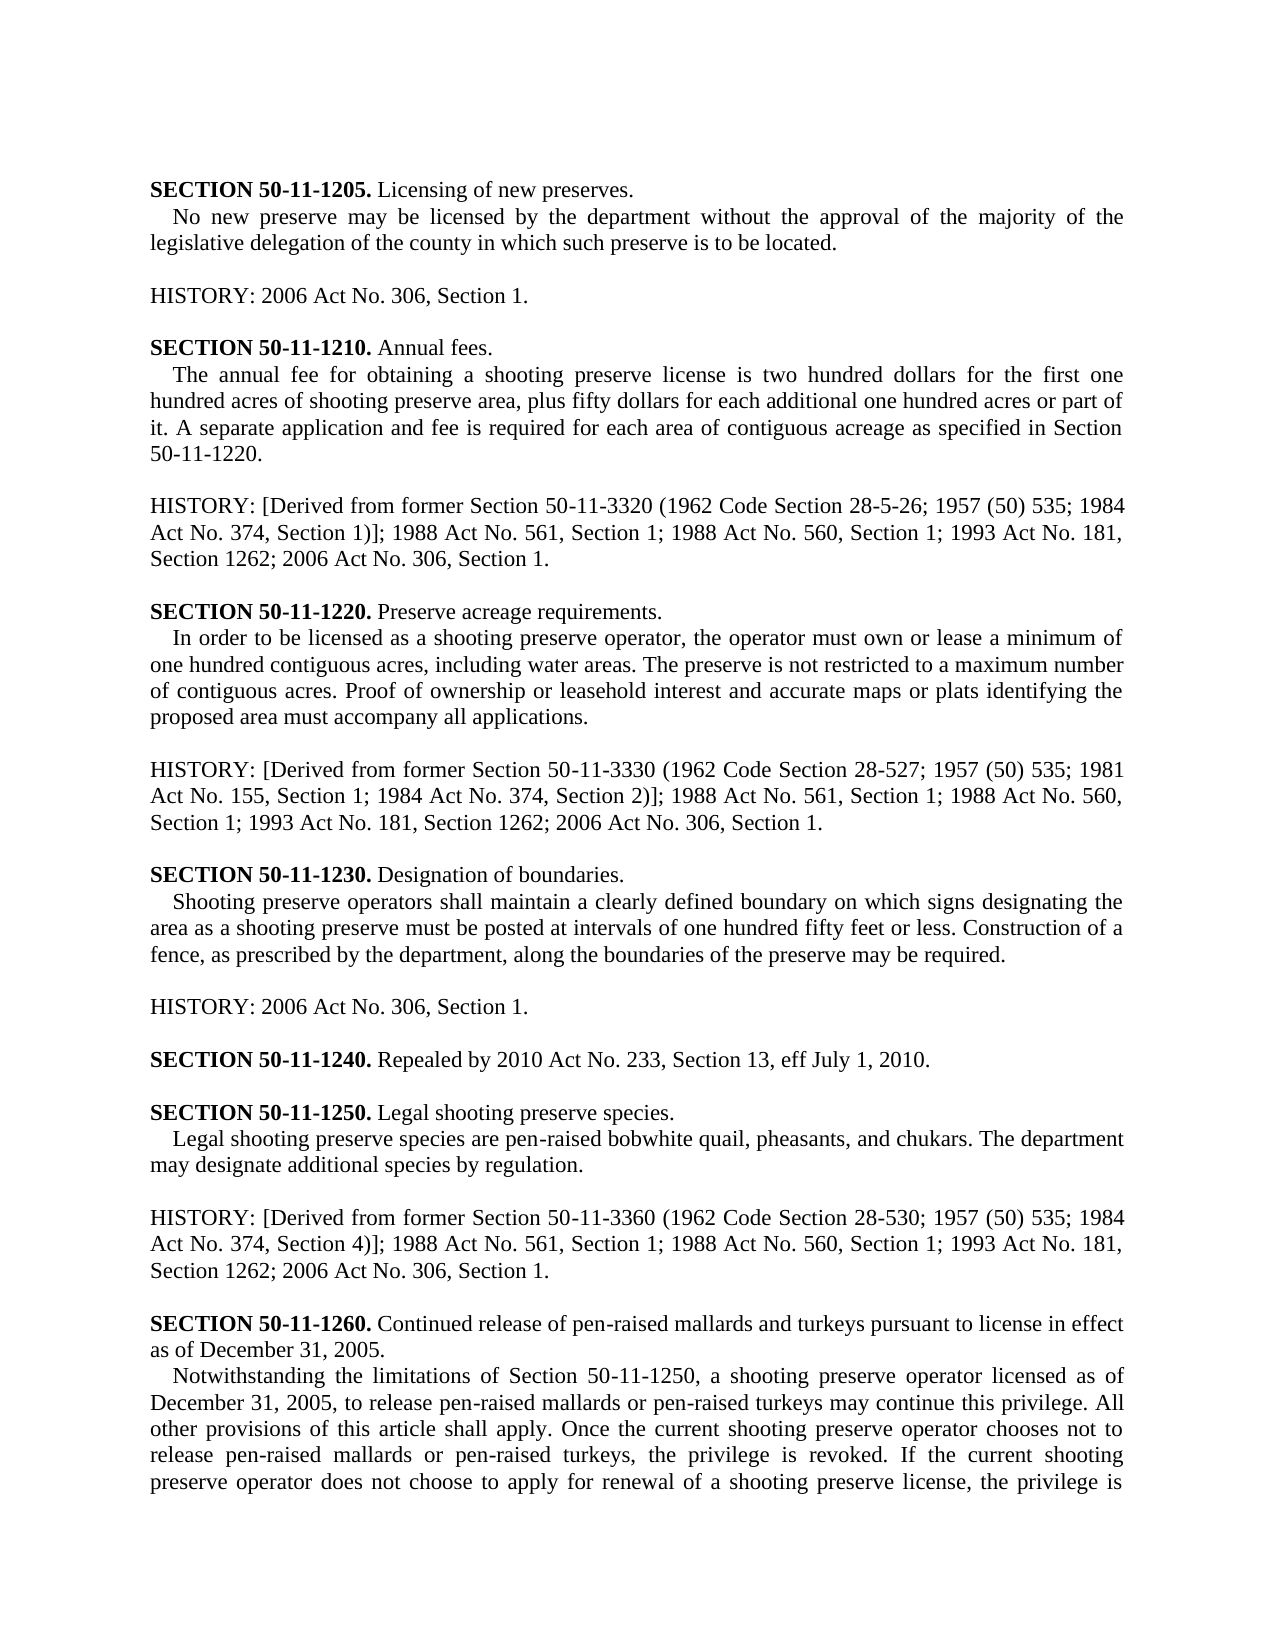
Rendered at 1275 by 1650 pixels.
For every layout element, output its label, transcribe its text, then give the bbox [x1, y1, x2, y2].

text SECTION 50-11-1260. Continued release of pen-raised mallards and turkeys pursuant to license in effect as of December 31, 2005. [150, 1309, 1125, 1362]
text SECTION 50-11-1205. Licensing of new preserves. [150, 176, 1125, 203]
text HISTORY: 2006 Act No. 306, Section 1. [150, 282, 1125, 308]
text The annual fee for obtaining a shooting preserve license is two hundred dollars for the first one hundred acres of shooting preserve area, plus fifty dollars for each additional one hundred acres or part of it. A separate application and fee is required for each area of contiguous acreage as specified in Section 50-11-1220. [150, 361, 1125, 466]
text Legal shooting preserve species are pen-raised bobwhite quail, pheasants, and chukars. The department may designate additional species by regulation. [150, 1125, 1125, 1178]
text SECTION 50-11-1240. Repealed by 2010 Act No. 233, Section 13, eff July 1, 2010. [150, 1046, 1125, 1072]
text SECTION 50-11-1250. Legal shooting preserve species. [150, 1099, 1125, 1125]
text SECTION 50-11-1230. Designation of boundaries. [150, 862, 1125, 888]
text Shooting preserve operators shall maintain a clearly defined boundary on which signs designating the area as a shooting preserve must be posted at intervals of one hundred fifty feet or less. Construction of a fence, as prescribed by the department, along the boundaries of the preserve may be required. [150, 888, 1125, 967]
text HISTORY: 2006 Act No. 306, Section 1. [150, 993, 1125, 1020]
text HISTORY: [Derived from former Section 50-11-3330 (1962 Code Section 28-527; 1957 (50) 535; 1981 Act No. 155, Section 1; 1984 Act No. 374, Section 2)]; 1988 Act No. 561, Section 1; 1988 Act No. 560, Section 1; 1993 Act No. 181, Section 1262; 2006 Act No. 306, Section 1. [150, 756, 1125, 835]
text SECTION 50-11-1220. Preserve acreage requirements. [150, 598, 1125, 624]
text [150, 1362, 1125, 1494]
text SECTION 50-11-1210. Annual fees. [150, 334, 1125, 361]
text In order to be licensed as a shooting preserve operator, the operator must own or lease a minimum of one hundred contiguous acres, including water areas. The preserve is not restricted to a maximum number of contiguous acres. Proof of ownership or leasehold interest and accurate maps or plats identifying the proposed area must accompany all applications. [150, 624, 1125, 730]
text HISTORY: [Derived from former Section 50-11-3360 (1962 Code Section 28-530; 1957 (50) 535; 1984 Act No. 374, Section 4)]; 1988 Act No. 561, Section 1; 1988 Act No. 560, Section 1; 1993 Act No. 181, Section 1262; 2006 Act No. 306, Section 1. [150, 1204, 1125, 1283]
text No new preserve may be licensed by the department without the approval of the majority of the legislative delegation of the county in which such preserve is to be located. [150, 203, 1125, 255]
text HISTORY: [Derived from former Section 50-11-3320 (1962 Code Section 28-5-26; 1957 (50) 535; 1984 Act No. 374, Section 1)]; 1988 Act No. 561, Section 1; 1988 Act No. 560, Section 1; 1993 Act No. 181, Section 1262; 2006 Act No. 306, Section 1. [150, 493, 1125, 572]
